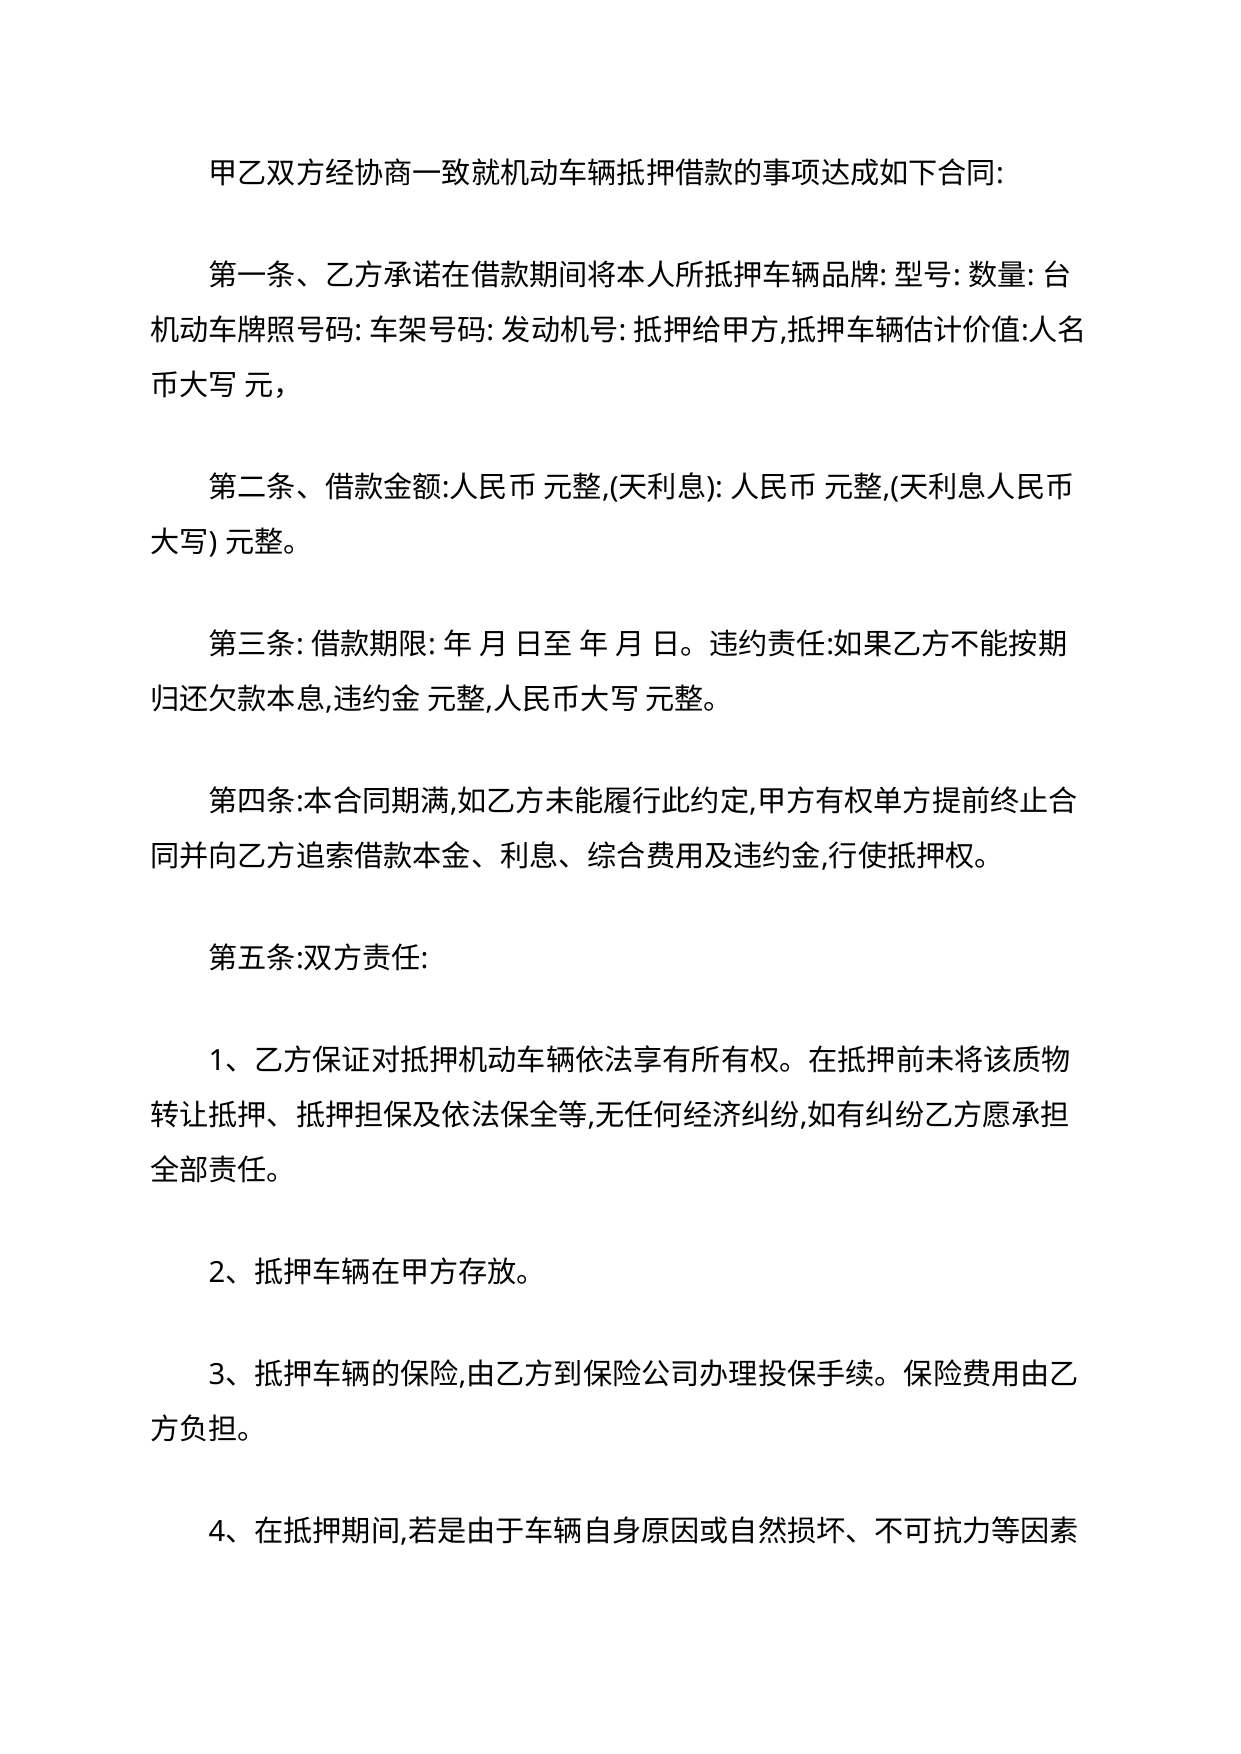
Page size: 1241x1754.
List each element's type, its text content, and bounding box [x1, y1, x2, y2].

text 第四条:本合同期满,如乙方未能履行此约定,甲方有权单方提前终止合同并向乙方追索借款本金、利息、综合费用及违约金,行使抵押权。 [150, 778, 1090, 875]
text 第二条、借款金额:人民币 元整,(天利息): 人民币 元整,(天利息人民币大写) 元整。 [150, 464, 1090, 561]
text 第五条:双方责任: [150, 935, 1090, 977]
text 第一条、乙方承诺在借款期间将本人所抵押车辆品牌: 型号: 数量: 台 机动车牌照号码: 车架号码: 发动机号: 抵押给甲方,抵押车辆估计价值:人名币大写 元， [150, 252, 1090, 404]
text 1、乙方保证对抵押机动车辆依法享有所有权。在抵押前未将该质物转让抵押、抵押担保及依法保全等,无任何经济纠纷,如有纠纷乙方愿承担全部责任。 [150, 1037, 1090, 1189]
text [150, 1507, 1090, 1549]
text 3、抵押车辆的保险,由乙方到保险公司办理投保手续。保险费用由乙方负担。 [150, 1350, 1090, 1448]
text 2、抵押车辆在甲方存放。 [150, 1248, 1090, 1291]
text 第三条: 借款期限: 年 月 日至 年 月 日。违约责任:如果乙方不能按期归还欠款本息,违约金 元整,人民币大写 元整。 [150, 621, 1090, 718]
text 甲乙双方经协商一致就机动车辆抵押借款的事项达成如下合同: [150, 150, 1090, 192]
